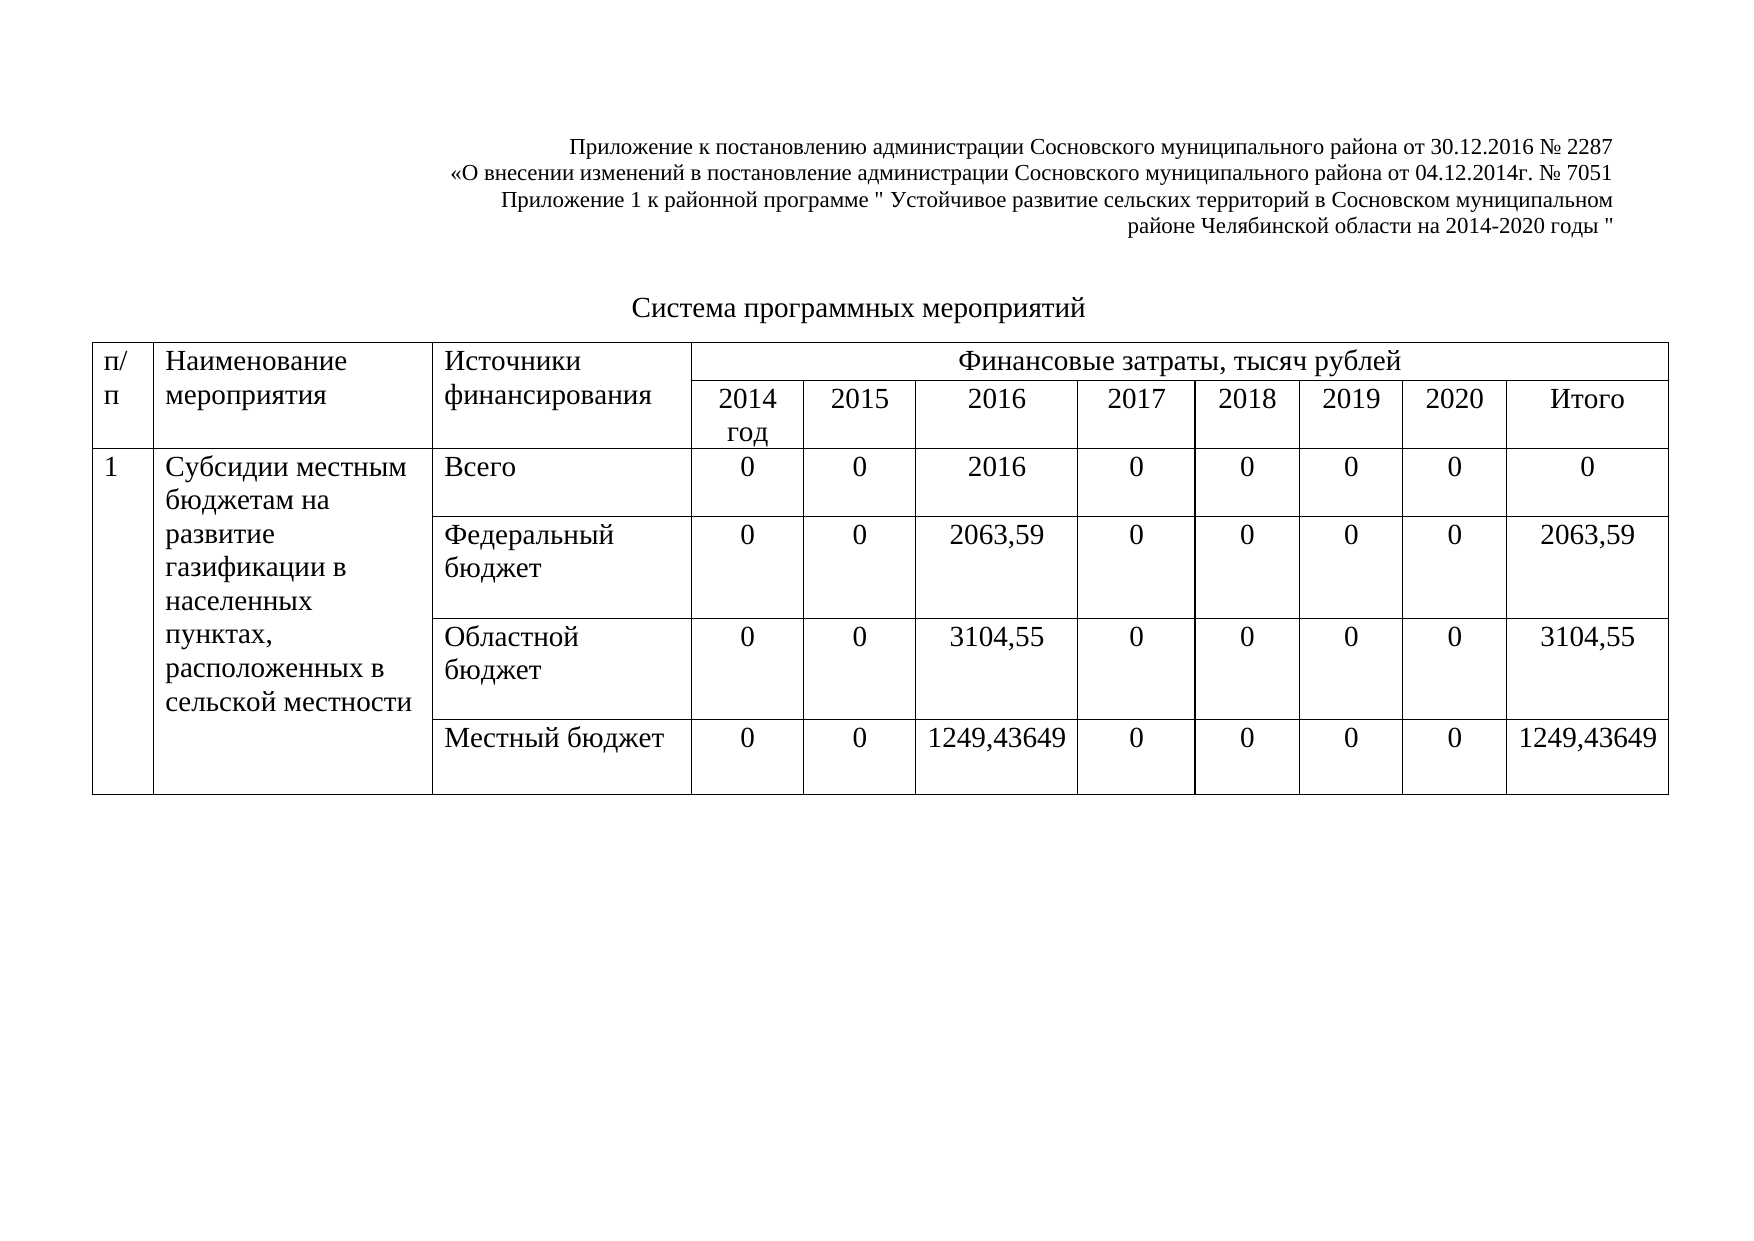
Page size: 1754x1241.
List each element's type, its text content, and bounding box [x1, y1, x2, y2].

table_cell 2014 год [692, 381, 803, 448]
table_cell Итого [1507, 381, 1668, 448]
table_cell 0 [1403, 517, 1506, 618]
table_cell 2018 [1196, 381, 1299, 448]
table_cell 0 [1300, 449, 1402, 516]
table_cell 3104,55 [916, 619, 1077, 719]
table_cell Федеральный бюджет [433, 517, 691, 618]
table_cell 0 [1403, 449, 1506, 516]
table_cell 0 [804, 619, 915, 719]
table_cell 0 [804, 517, 915, 618]
table_cell 0 [804, 449, 915, 516]
table_cell 0 [1196, 720, 1299, 794]
table_cell 0 [692, 720, 803, 794]
text Система программных мероприятий [103, 290, 1614, 324]
text Приложение 1 к районной программе " Устойчивое развитие сельских территорий в Сосновском муниципальном [103, 186, 1614, 212]
table_cell 6417,57649 [916, 449, 1077, 516]
table_cell 0 [1300, 720, 1402, 794]
table_cell 2015 [804, 381, 915, 448]
table_cell 1249,43649 [1507, 720, 1668, 794]
table_cell 2063,59 [916, 517, 1077, 618]
table_header Наименование мероприятия [154, 343, 432, 448]
table_cell 0 [692, 449, 803, 516]
table_cell 0 [1403, 720, 1506, 794]
table_cell 1249,43649 [916, 720, 1077, 794]
table_cell Всего [433, 449, 691, 516]
text «О внесении изменений в постановление администрации Сосновского муниципального района от 04.12.2014г. № 7051 [103, 159, 1614, 186]
table_cell Субсидии местным бюджетам на развитие газификации в населенных пунктах, расположенных в сельской местности [154, 449, 432, 794]
table_cell 2016 [916, 381, 1077, 448]
table_cell 6417,57649 [1507, 449, 1668, 516]
table_header Источники финансирования [433, 343, 691, 448]
table_cell 0 [804, 720, 915, 794]
table_cell 0 [692, 517, 803, 618]
table_cell 0 [1300, 619, 1402, 719]
text районе Челябинской области на 2014-2020 годы " [103, 212, 1614, 238]
table_cell 0 [1078, 720, 1194, 794]
table_header п/п [93, 343, 153, 448]
table_cell 2019 [1300, 381, 1402, 448]
table_cell 0 [1196, 449, 1299, 516]
table_cell 2020 [1403, 381, 1506, 448]
table_header Финансовые затраты, тысяч рублей [692, 343, 1668, 380]
table_cell 0 [1078, 517, 1194, 618]
table_cell 0 [692, 619, 803, 719]
table_cell 0 [1078, 449, 1194, 516]
table_cell 2017 [1078, 381, 1194, 448]
table_cell 0 [1196, 619, 1299, 719]
table_cell 0 [1300, 517, 1402, 618]
table_cell 0 [1078, 619, 1194, 719]
table_cell 0 [1196, 517, 1299, 618]
text Приложение к постановлению администрации Сосновского муниципального района от 30.12.2016 № 2287 [103, 133, 1614, 159]
table_cell 3104,55 [1507, 619, 1668, 719]
table_cell 2063,59 [1507, 517, 1668, 618]
table_cell 0 [1403, 619, 1506, 719]
table_cell 1 [93, 449, 153, 794]
table_cell Областной бюджет [433, 619, 691, 719]
table_cell Местный бюджет [433, 720, 691, 794]
